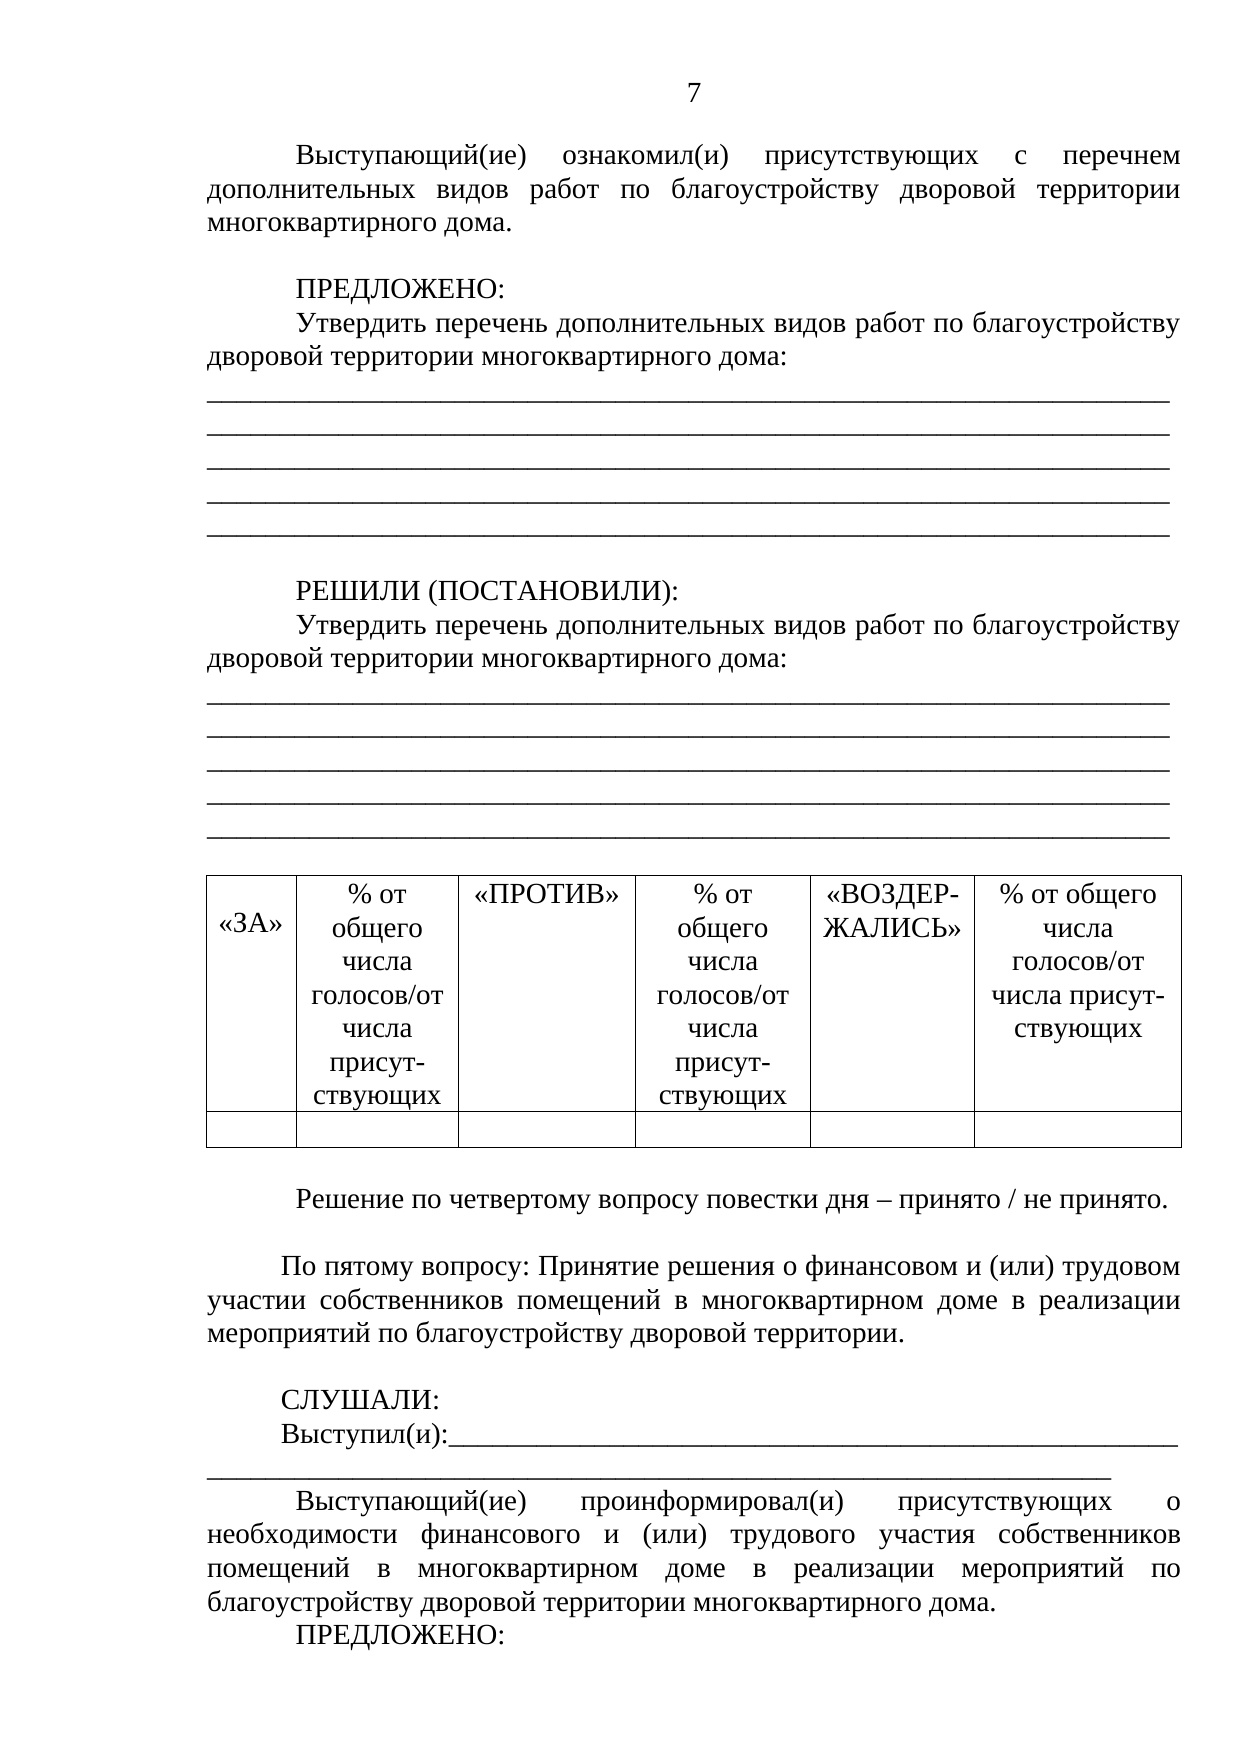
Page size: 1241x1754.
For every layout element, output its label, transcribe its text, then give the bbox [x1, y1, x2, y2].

text __________________________________________________________________ [207, 439, 1181, 473]
table_cell [636, 1112, 810, 1147]
text Выступающий(ие) ознакомил(и) присутствующих с перечнем дополнительных видов работ по благоустройству дворовой территории многоквартирного дома. [207, 137, 1181, 238]
text __________________________________________________________________ [207, 473, 1181, 506]
text __________________________________________________________________ [207, 808, 1181, 842]
table_header % от общего числа голосов/от числа присут-ствующих [297, 876, 458, 1111]
table_header «ВОЗДЕР-ЖАЛИСЬ» [811, 876, 974, 1111]
table_cell [811, 1112, 974, 1147]
table_header «ЗА» [207, 876, 296, 1111]
text Выступающий(ие) проинформировал(и) присутствующих о необходимости финансового и (или) трудового участия собственников помещений в многоквартирном доме в реализации мероприятий по благоустройству дворовой территории многоквартирного дома. [207, 1483, 1181, 1617]
table_cell [459, 1112, 635, 1147]
text __________________________________________________________________ [207, 372, 1181, 406]
text __________________________________________________________________ [207, 406, 1181, 439]
text __________________________________________________________________ [207, 707, 1181, 741]
text Выступил(и):________________________________________________________________________________________________________________ [207, 1416, 1181, 1483]
table_cell [207, 1112, 296, 1147]
table_header «ПРОТИВ» [459, 876, 635, 1111]
text По пятому вопросу: Принятие решения о финансовом и (или) трудовом участии собственников помещений в многоквартирном доме в реализации мероприятий по благоустройству дворовой территории. [207, 1248, 1181, 1349]
text __________________________________________________________________ [207, 774, 1181, 808]
text Утвердить перечень дополнительных видов работ по благоустройству дворовой территории многоквартирного дома: [207, 607, 1181, 674]
table_cell [297, 1112, 458, 1147]
text Утвердить перечень дополнительных видов работ по благоустройству дворовой территории многоквартирного дома: [207, 305, 1181, 372]
table_header % от общего числа голосов/от числа присут-ствующих [636, 876, 810, 1111]
text ПРЕДЛОЖЕНО: [207, 271, 1181, 305]
text СЛУШАЛИ: [207, 1382, 1181, 1416]
text __________________________________________________________________ [207, 506, 1181, 540]
text ПРЕДЛОЖЕНО: [207, 1617, 1181, 1651]
text __________________________________________________________________ [207, 741, 1181, 774]
table_header % от общего числа голосов/от числа присут-ствующих [975, 876, 1181, 1111]
text РЕШИЛИ (ПОСТАНОВИЛИ): [207, 573, 1181, 607]
text Решение по четвертому вопросу повестки дня – принято / не принято. [207, 1181, 1181, 1215]
table_cell [975, 1112, 1181, 1147]
text __________________________________________________________________ [207, 674, 1181, 707]
